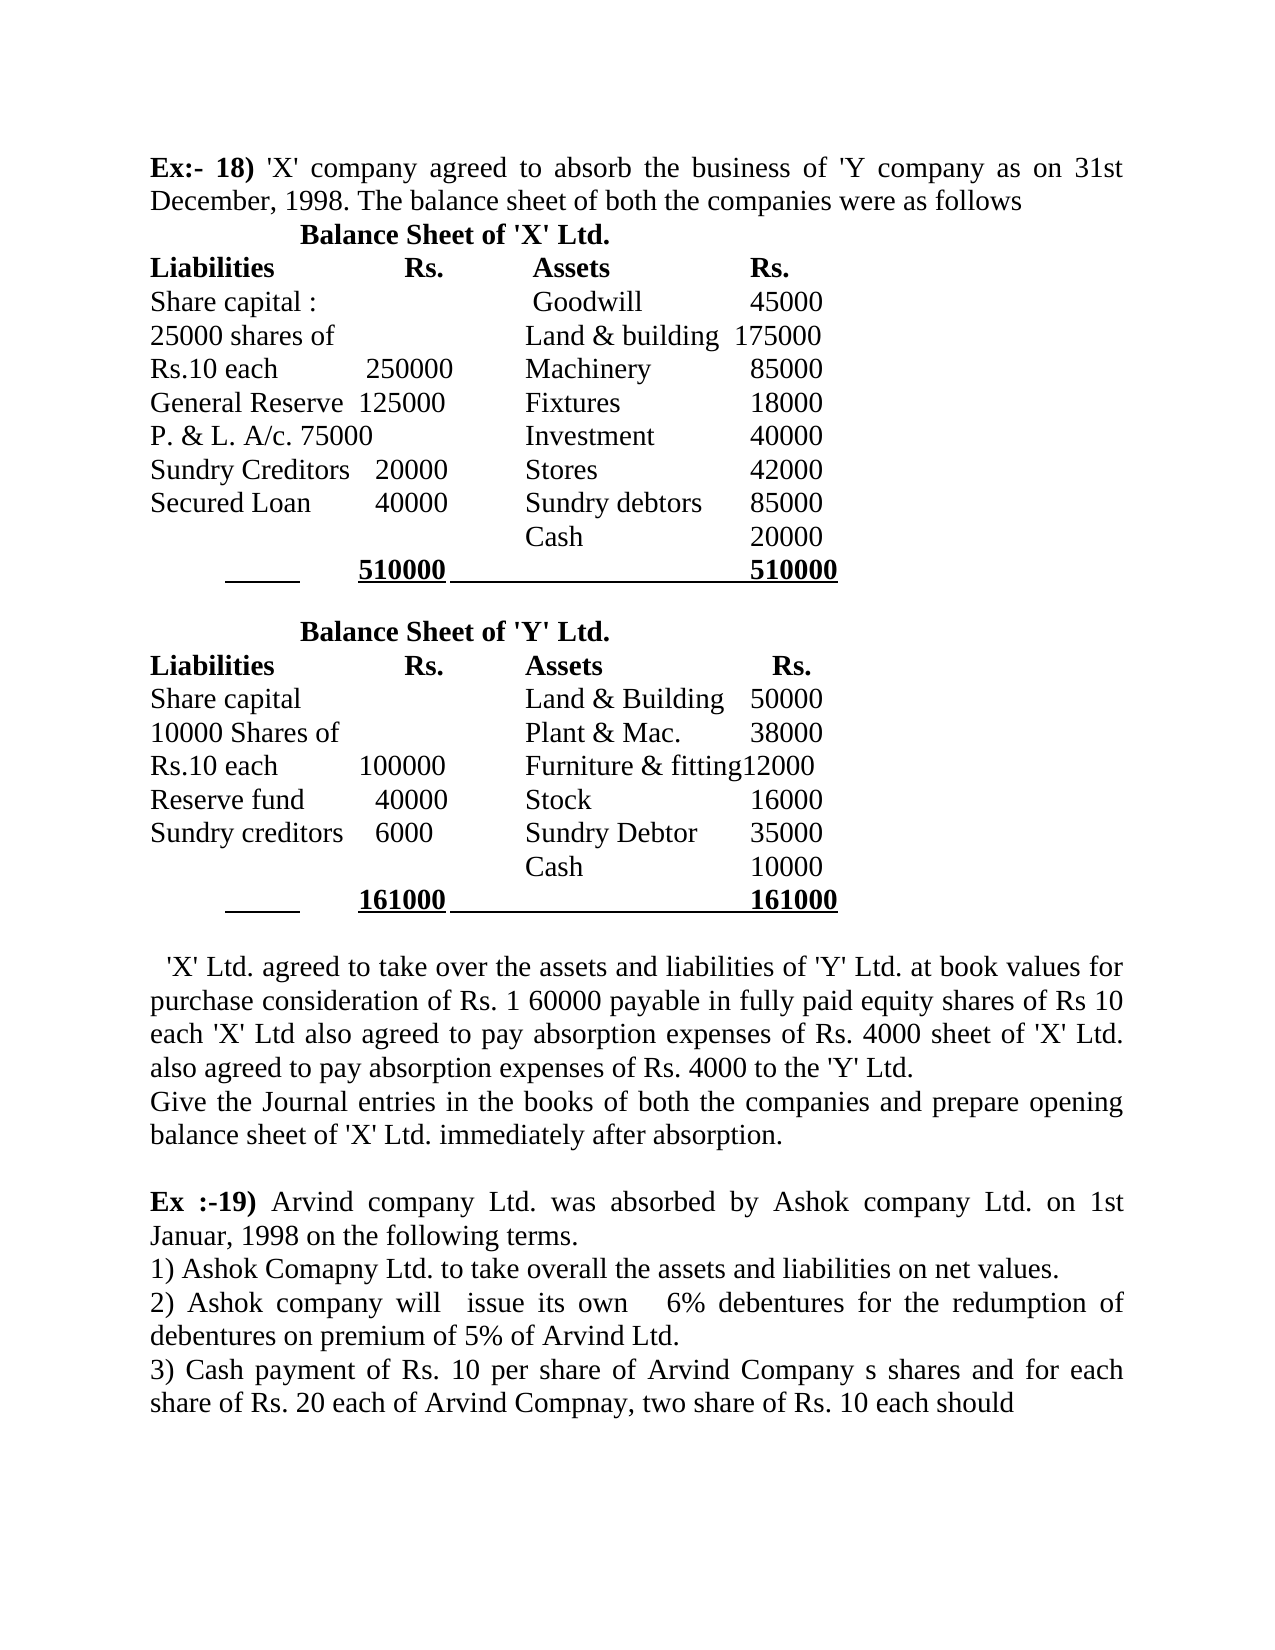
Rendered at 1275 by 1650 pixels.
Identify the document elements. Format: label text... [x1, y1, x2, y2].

text 25000 shares of Land & building 175000 [150, 318, 1125, 351]
text Rs.10 each 250000 Machinery 85000 [150, 351, 1125, 385]
text 161000 161000 [150, 882, 1125, 916]
text Reserve fund 40000 Stock 16000 [150, 782, 1125, 815]
text 1) Ashok Comapny Ltd. to take overall the assets and liabilities on net values. [150, 1251, 1125, 1285]
text Sundry creditors 6000 Sundry Debtor 35000 [150, 815, 1125, 849]
text Liabilities Rs. Assets Rs. [150, 648, 1125, 681]
text Balance Sheet of 'X' Ltd. [150, 217, 1125, 251]
text 510000 510000 [150, 552, 1125, 586]
text 3) Cash payment of Rs. 10 per share of Arvind Company s shares and for each share of Rs. 20 each of Arvind Compnay, two share of Rs. 10 each should [150, 1352, 1125, 1419]
text Ex :-19) Arvind company Ltd. was absorbed by Ashok company Ltd. on 1st Januar, 1998 on the following terms. [150, 1184, 1125, 1251]
text 2) Ashok company will issue its own 6% debentures for the redumption of debentures on premium of 5% of Arvind Ltd. [150, 1285, 1125, 1352]
text General Reserve 125000 Fixtures 18000 [150, 385, 1125, 418]
text Rs.10 each 100000 Furniture & fitting12000 [150, 748, 1125, 782]
text 10000 Shares of Plant & Mac. 38000 [150, 715, 1125, 748]
text Share capital : Goodwill 45000 [150, 284, 1125, 318]
text Share capital Land & Building 50000 [150, 681, 1125, 715]
text Cash 10000 [150, 849, 1125, 882]
text Secured Loan 40000 Sundry debtors 85000 [150, 485, 1125, 519]
text Give the Journal entries in the books of both the companies and prepare opening balance sheet of 'X' Ltd. immediately after absorption. [150, 1084, 1125, 1151]
text Sundry Creditors 20000 Stores 42000 [150, 452, 1125, 485]
text Balance Sheet of 'Y' Ltd. [150, 614, 1125, 648]
text 'X' Ltd. agreed to take over the assets and liabilities of 'Y' Ltd. at book values for purchase consideration of Rs. 1 60000 payable in fully paid equity shares of Rs 10 each 'X' Ltd also agreed to pay absorption expenses of Rs. 4000 sheet of 'X' Ltd. also agreed to pay absorption expenses of Rs. 4000 to the 'Y' Ltd. [150, 949, 1125, 1084]
text Liabilities Rs. Assets Rs. [150, 251, 1125, 284]
text P. & L. A/c. 75000 Investment 40000 [150, 418, 1125, 452]
text Ex:- 18) 'X' company agreed to absorb the business of 'Y company as on 31st December, 1998. The balance sheet of both the companies were as follows [150, 150, 1125, 217]
text Cash 20000 [150, 519, 1125, 552]
